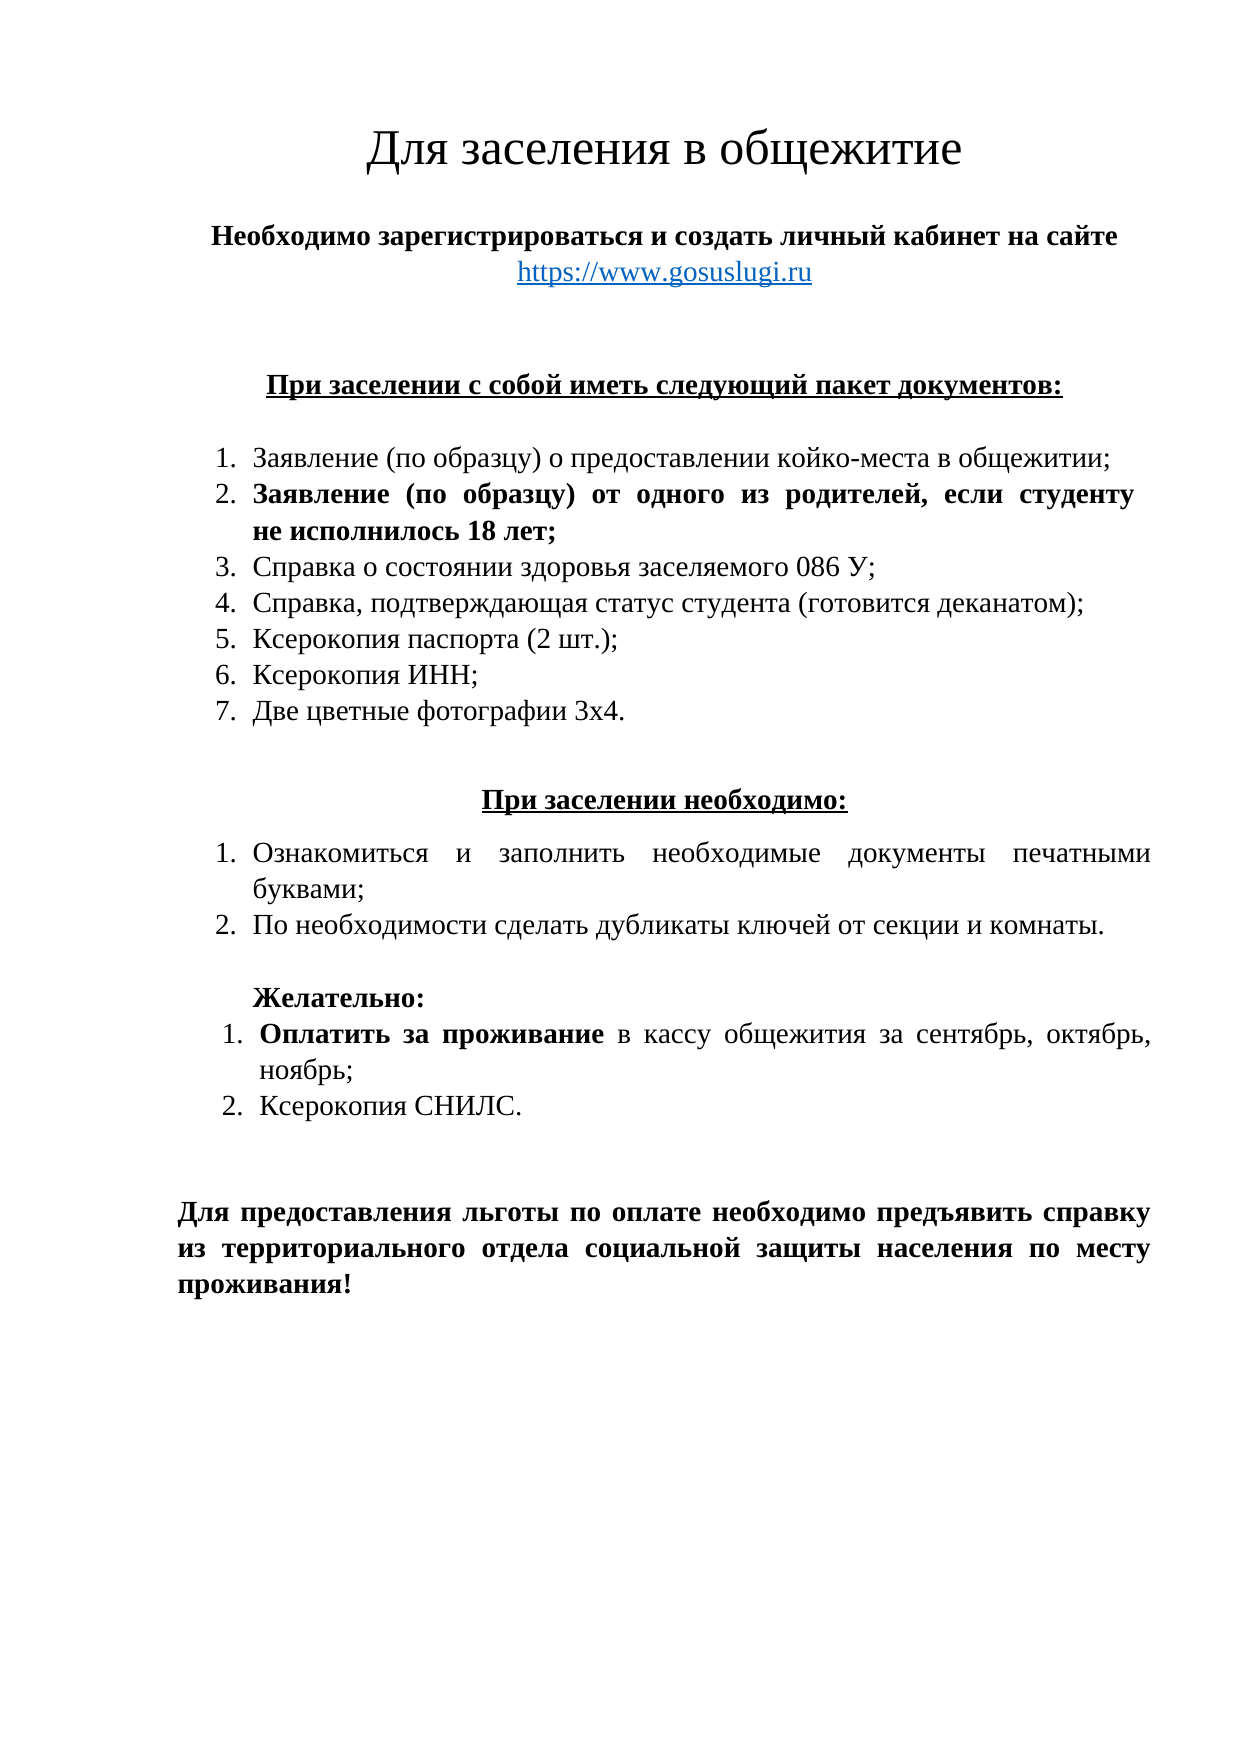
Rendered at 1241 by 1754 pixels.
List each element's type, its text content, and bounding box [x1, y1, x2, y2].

list Две цветные фотографии 3х4. [215, 693, 1152, 727]
list Оплатить за проживание в кассу общежития за сентябрь, октябрь, ноябрь; [222, 1016, 1152, 1086]
list Ксерокопия ИНН; [215, 657, 1152, 691]
text Для заселения в общежитие [177, 118, 1152, 176]
list Ксерокопия паспорта (2 шт.); [215, 621, 1152, 655]
list Ознакомиться и заполнить необходимые документы печатными буквами; [215, 835, 1152, 905]
list Желательно: [252, 980, 1152, 1013]
list Ксерокопия СНИЛС. [222, 1088, 1152, 1122]
list Справка, подтверждающая статус студента (готовится деканатом); [215, 585, 1152, 618]
text Необходимо зарегистрироваться и создать личный кабинет на сайте https://www.gosuslugi.ru [177, 218, 1152, 287]
text При заселении с собой иметь следующий пакет документов: [177, 307, 1152, 400]
list По необходимости сделать дубликаты ключей от секции и комнаты. [215, 907, 1152, 941]
text Для предоставления льготы по оплате необходимо предъявить справку из территориального отдела социальной защиты населения по месту проживания! [177, 1194, 1152, 1300]
text При заселении необходимо: [177, 782, 1152, 816]
list Заявление (по образцу) о предоставлении койко-места в общежитии; [215, 440, 1152, 474]
list Справка о состоянии здоровья заселяемого 086 У; [215, 549, 1152, 582]
list Заявление (по образцу) от одного из родителей, если студенту не исполнилось 18 лет; [215, 477, 1152, 546]
